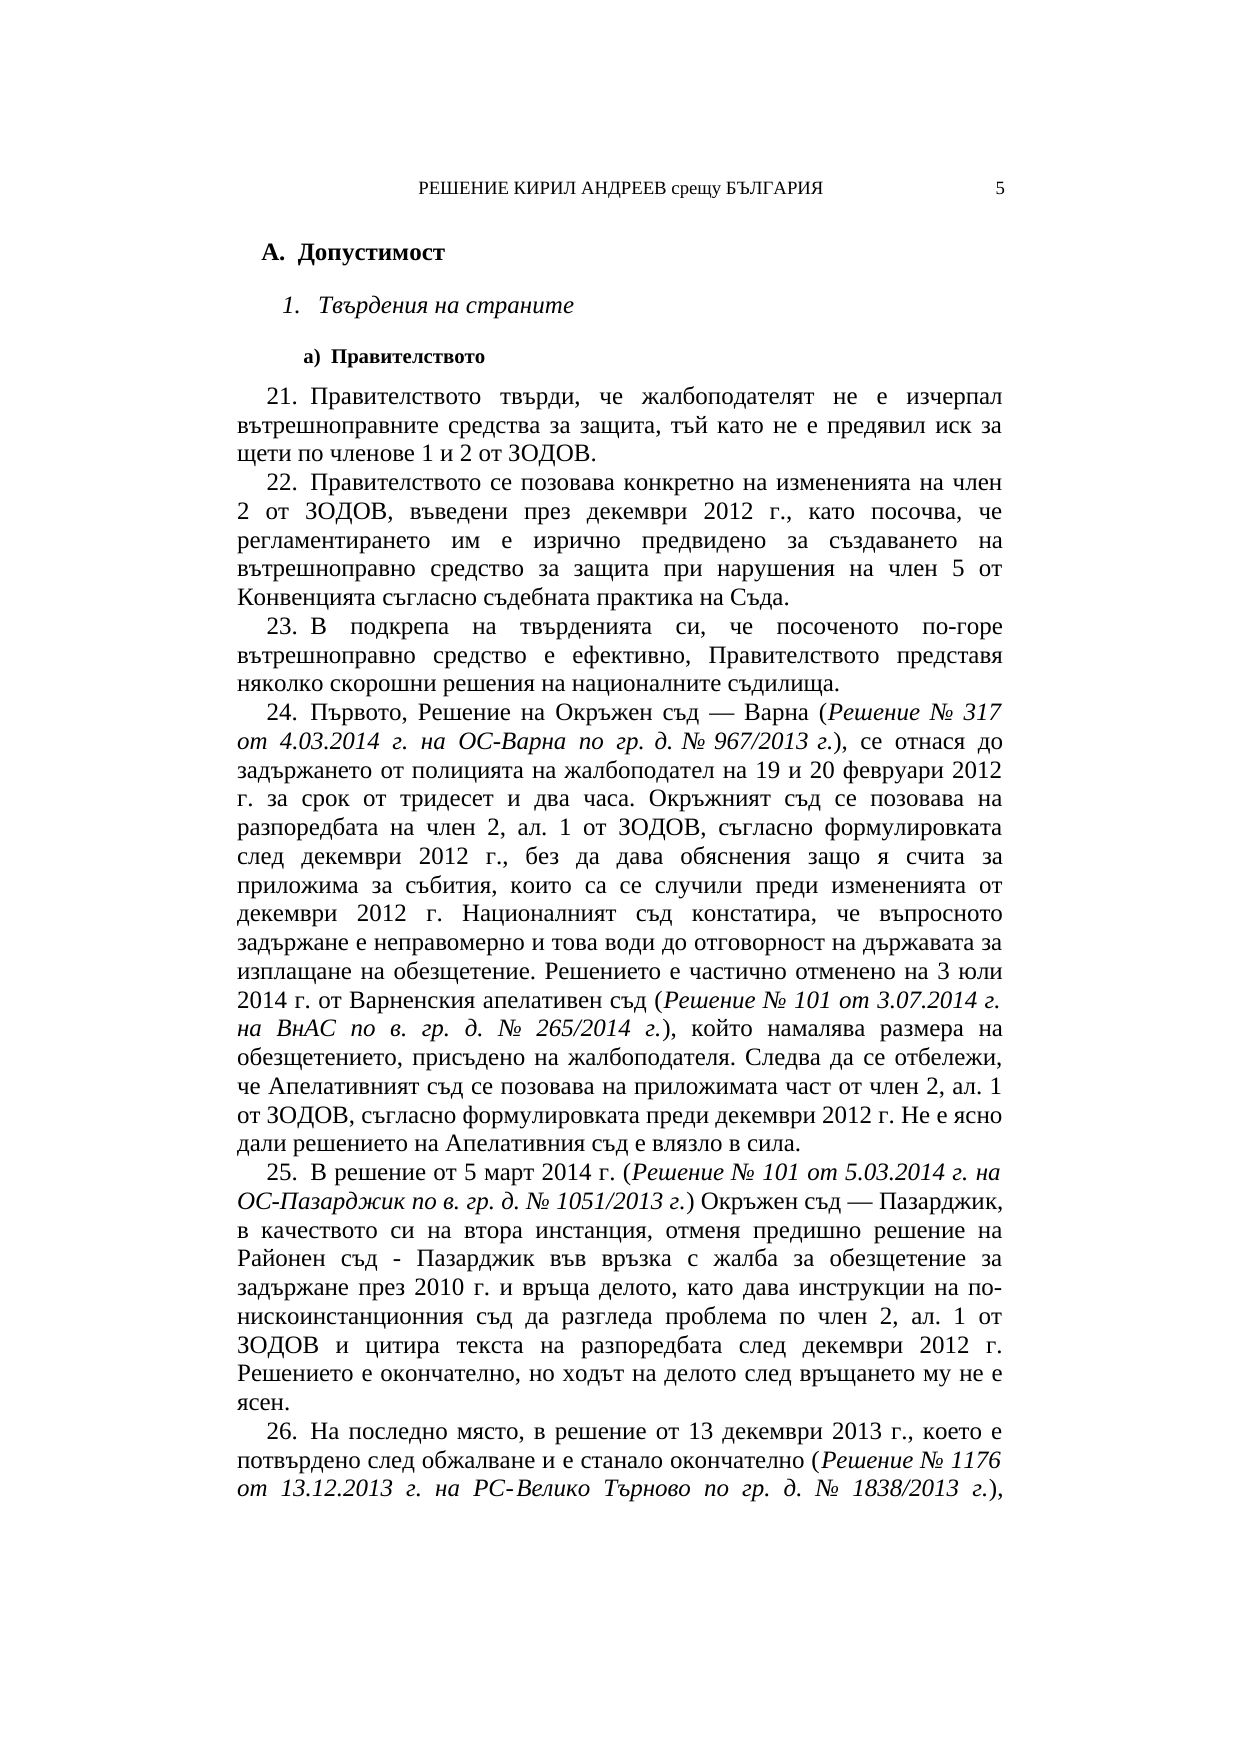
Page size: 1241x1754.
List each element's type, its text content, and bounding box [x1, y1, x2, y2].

text 23. В подкрепа на твърденията си, че посоченото по-горе вътрешноправно средство е ефективно, Правителството представя няколко скорошни решения на националните съдилища. [237, 611, 1003, 697]
subtitle 1. Твърдения на страните [282, 291, 1003, 319]
text 25. В решение от 5 март 2014 г. (Решение № 101 от 5.03.2014 г. на ОС-Пазарджик по в. гр. д. № 1051/2013 г.) Окръжен съд — Пазарджик, в качеството си на втора инстанция, отменя предишно решение на Районен съд - Пазарджик във връзка с жалба за обезщетение за задържане през 2010 г. и връща делото, като дава инструкции на по-нискоинстанционния съд да разгледа проблема по член 2, ал. 1 от ЗОДОВ и цитира текста на разпоредбата след декември 2012 г. Решението е окончателно, но ходът на делото след връщането му не е ясен. [237, 1157, 1003, 1416]
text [237, 1416, 1003, 1502]
text 24. Първото, Решение на Окръжен съд — Варна (Решение № 317 от 4.03.2014 г. на ОС-Варна по гр. д. № 967/2013 г.), се отнася до задържането от полицията на жалбоподател на 19 и 20 февруари 2012 г. за срок от тридесет и два часа. Окръжният съд се позовава на разпоредбата на член 2, ал. 1 от ЗОДОВ, съгласно формулировката след декември 2012 г., без да дава обяснения защо я счита за приложима за събития, които са се случили преди измененията от декември 2012 г. Националният съд констатира, че въпросното задържане е неправомерно и това води до отговорност на държавата за изплащане на обезщетение. Решението е частично отменено на 3 юли 2014 г. от Варненския апелативен съд (Решение № 101 от 3.07.2014 г. на ВнАС по в. гр. д. № 265/2014 г.), който намалява размера на обезщетението, присъдено на жалбоподателя. Следва да се отбележи, че Апелативният съд се позовава на приложимата част от член 2, ал. 1 от ЗОДОВ, съгласно формулировката преди декември 2012 г. Не е ясно дали решението на Апелативния съд е влязло в сила. [237, 697, 1003, 1157]
subtitle а) Правителството [303, 344, 1003, 368]
subtitle A. Допустимост [261, 237, 1003, 266]
text 21. Правителството твърди, че жалбоподателят не е изчерпал вътрешноправните средства за защита, тъй като не е предявил иск за щети по членове 1 и 2 от ЗОДОВ. [237, 381, 1003, 467]
text 22. Правителството се позовава конкретно на измененията на член 2 от ЗОДОВ, въведени през декември 2012 г., като посочва, че регламентирането им е изрично предвидено за създаването на вътрешноправно средство за защита при нарушения на член 5 от Конвенцията съгласно съдебната практика на Съда. [237, 467, 1003, 611]
